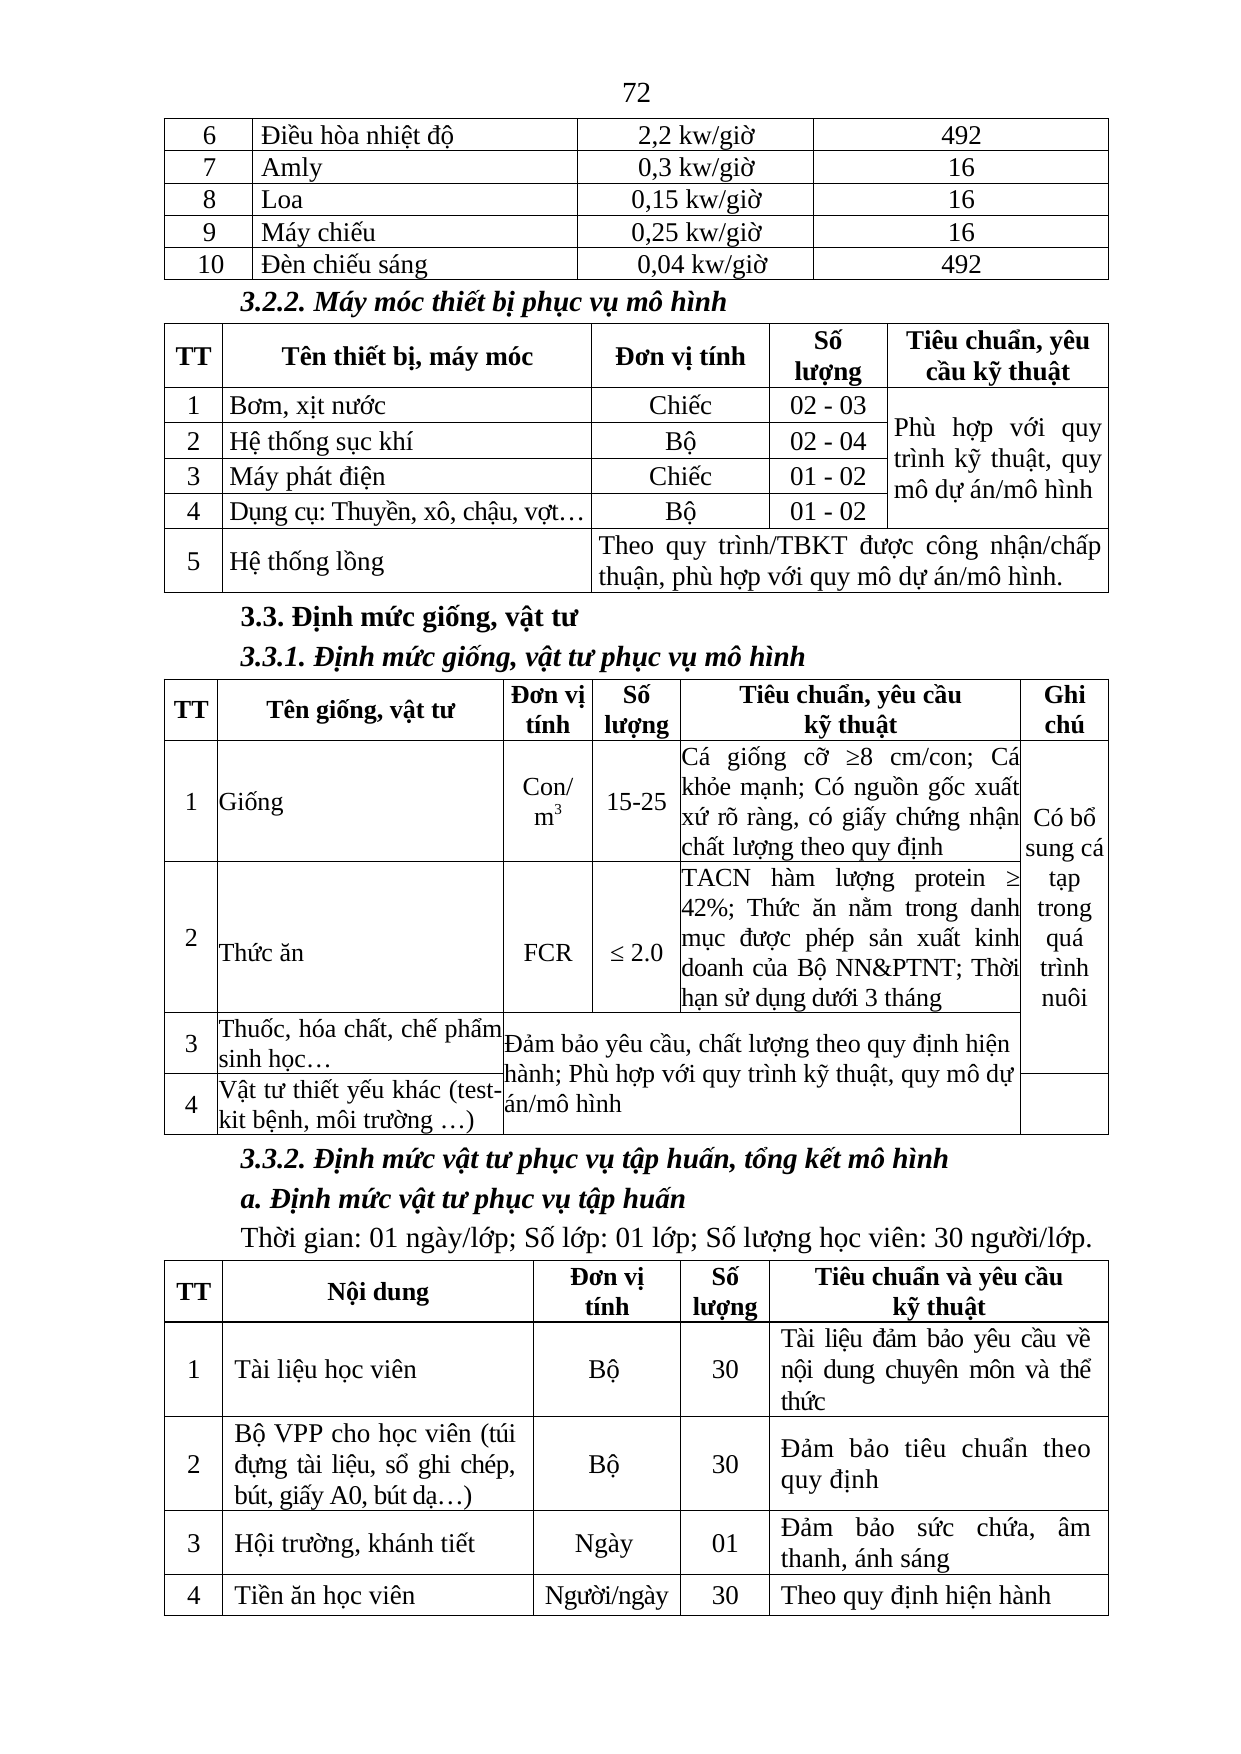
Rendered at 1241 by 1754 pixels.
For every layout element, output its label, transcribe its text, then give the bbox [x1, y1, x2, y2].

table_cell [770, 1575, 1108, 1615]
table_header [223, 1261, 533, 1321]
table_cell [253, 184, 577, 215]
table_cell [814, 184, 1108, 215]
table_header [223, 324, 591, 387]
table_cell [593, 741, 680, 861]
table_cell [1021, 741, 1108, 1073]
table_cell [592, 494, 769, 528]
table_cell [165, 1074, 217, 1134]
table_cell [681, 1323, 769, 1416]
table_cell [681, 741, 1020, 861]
text 3.3. Định mức giống, vật tư [165, 599, 1107, 632]
text 3.3.2. Định mức vật tư phục vụ tập huấn, tổng kết mô hình [165, 1141, 1107, 1174]
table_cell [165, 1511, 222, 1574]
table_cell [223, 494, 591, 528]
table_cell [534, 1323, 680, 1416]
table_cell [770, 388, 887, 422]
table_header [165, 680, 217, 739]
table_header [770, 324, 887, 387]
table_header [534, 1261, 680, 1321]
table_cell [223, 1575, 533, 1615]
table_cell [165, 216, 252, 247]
text a. Định mức vật tư phục vụ tập huấn [165, 1181, 1107, 1214]
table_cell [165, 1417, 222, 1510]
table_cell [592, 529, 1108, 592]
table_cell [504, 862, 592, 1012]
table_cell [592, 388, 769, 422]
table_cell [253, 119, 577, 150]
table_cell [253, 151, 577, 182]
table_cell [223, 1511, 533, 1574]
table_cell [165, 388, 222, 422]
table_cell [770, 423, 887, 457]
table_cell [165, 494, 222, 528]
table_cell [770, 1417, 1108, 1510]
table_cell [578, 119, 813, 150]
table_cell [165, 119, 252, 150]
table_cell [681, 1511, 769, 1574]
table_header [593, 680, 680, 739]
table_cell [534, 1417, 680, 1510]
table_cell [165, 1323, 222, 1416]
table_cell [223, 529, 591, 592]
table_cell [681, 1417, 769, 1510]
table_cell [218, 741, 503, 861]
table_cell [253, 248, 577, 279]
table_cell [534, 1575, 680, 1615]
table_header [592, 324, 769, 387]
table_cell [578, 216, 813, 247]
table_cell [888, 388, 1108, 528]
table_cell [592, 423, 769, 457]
text 3.2.2. Máy móc thiết bị phục vụ mô hình [165, 284, 1107, 318]
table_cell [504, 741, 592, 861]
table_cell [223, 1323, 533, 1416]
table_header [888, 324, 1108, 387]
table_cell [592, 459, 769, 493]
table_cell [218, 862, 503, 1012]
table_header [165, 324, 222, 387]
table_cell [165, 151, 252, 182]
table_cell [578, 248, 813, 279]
text 3.3.1. Định mức giống, vật tư phục vụ mô hình [165, 639, 1107, 672]
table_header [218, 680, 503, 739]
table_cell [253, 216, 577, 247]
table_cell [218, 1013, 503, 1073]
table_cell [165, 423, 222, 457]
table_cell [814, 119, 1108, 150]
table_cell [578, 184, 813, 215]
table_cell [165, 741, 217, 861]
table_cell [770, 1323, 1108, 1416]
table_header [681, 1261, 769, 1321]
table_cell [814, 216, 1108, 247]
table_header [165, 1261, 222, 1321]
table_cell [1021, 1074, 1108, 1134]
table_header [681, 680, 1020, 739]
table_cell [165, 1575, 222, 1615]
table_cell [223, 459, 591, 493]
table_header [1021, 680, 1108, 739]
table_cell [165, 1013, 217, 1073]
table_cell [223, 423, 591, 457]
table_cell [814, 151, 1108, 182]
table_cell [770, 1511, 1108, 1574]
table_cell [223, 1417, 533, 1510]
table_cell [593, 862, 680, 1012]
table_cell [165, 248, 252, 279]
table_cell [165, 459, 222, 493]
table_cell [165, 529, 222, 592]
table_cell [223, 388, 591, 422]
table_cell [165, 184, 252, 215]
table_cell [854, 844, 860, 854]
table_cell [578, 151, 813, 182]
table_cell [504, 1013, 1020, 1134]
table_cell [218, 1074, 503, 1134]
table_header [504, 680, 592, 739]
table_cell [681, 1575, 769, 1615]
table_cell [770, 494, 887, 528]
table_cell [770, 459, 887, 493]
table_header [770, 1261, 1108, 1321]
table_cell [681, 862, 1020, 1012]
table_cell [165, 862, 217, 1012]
text Thời gian: 01 ngày/lớp; Số lớp: 01 lớp; Số lượng học viên: 30 người/lớp. [165, 1221, 1107, 1254]
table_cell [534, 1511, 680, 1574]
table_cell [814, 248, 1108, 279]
